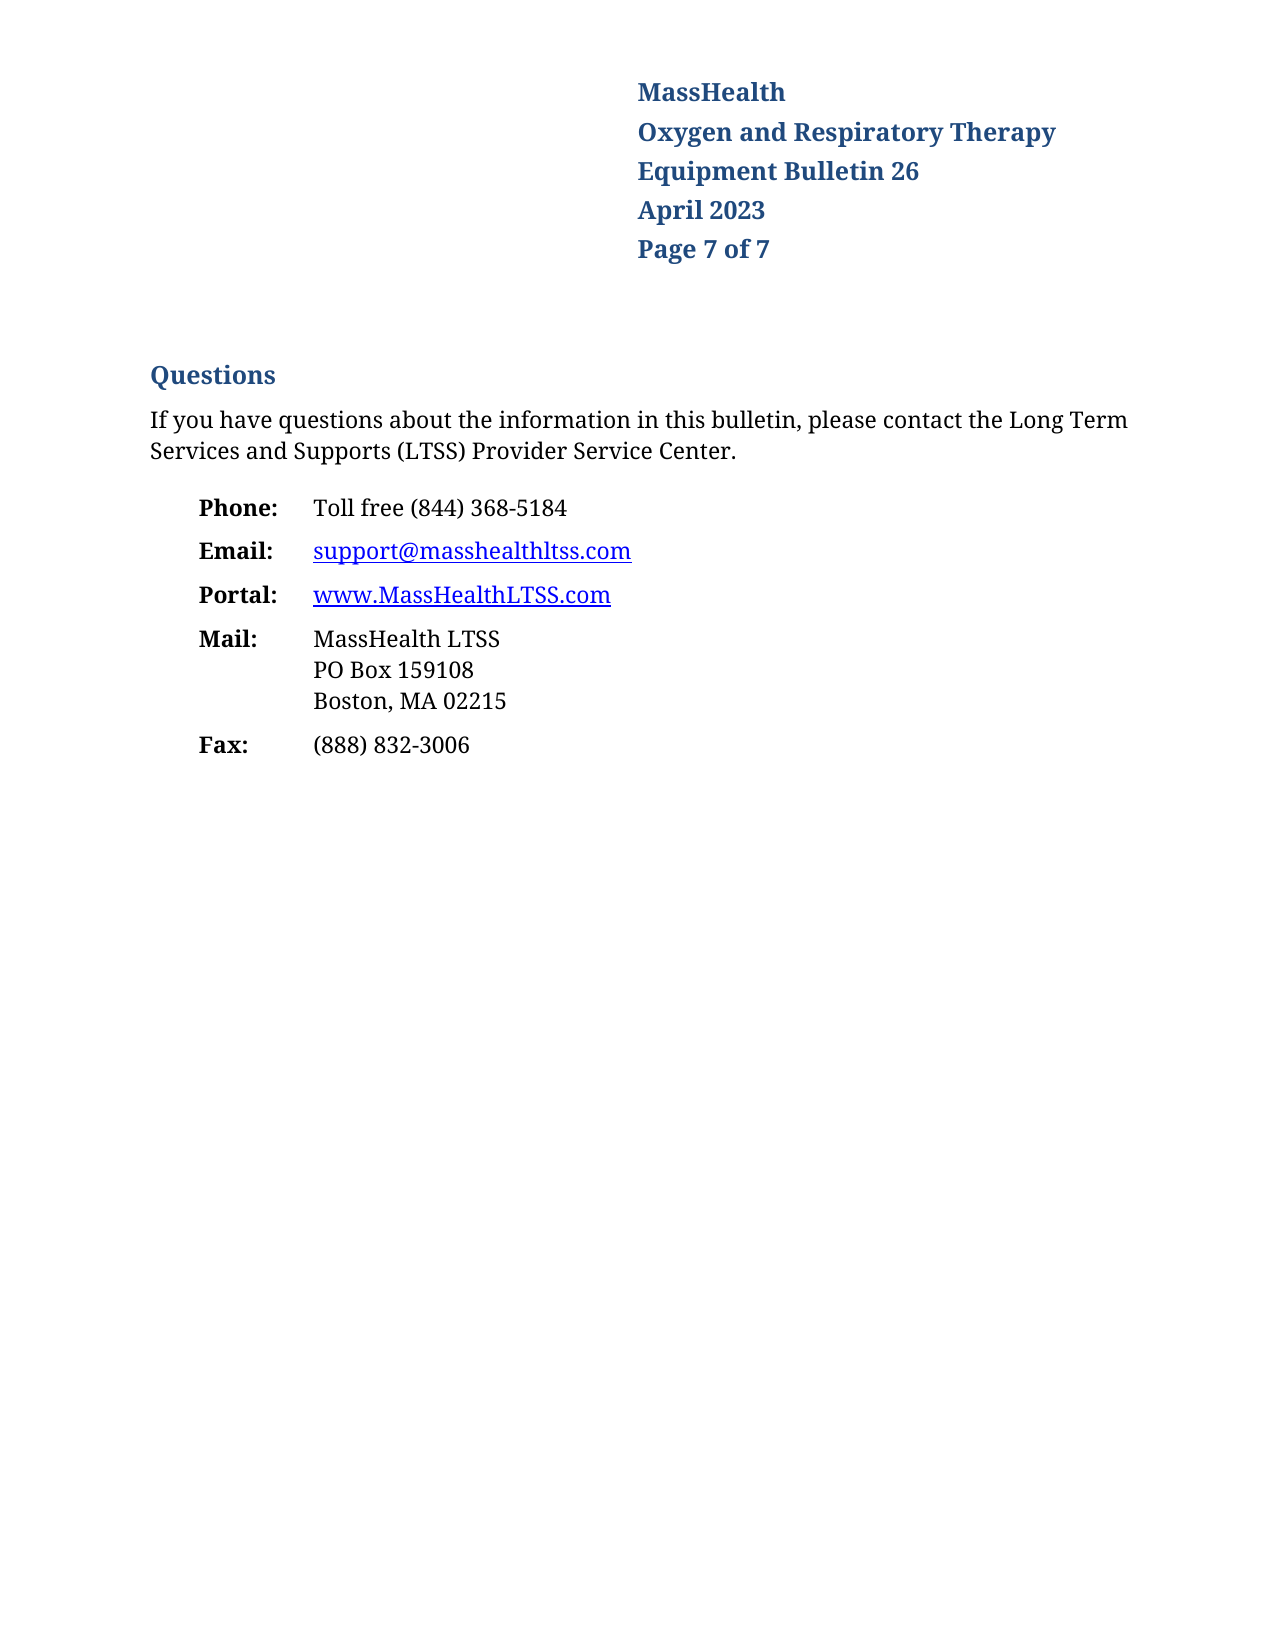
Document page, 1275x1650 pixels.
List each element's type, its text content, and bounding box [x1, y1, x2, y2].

table_cell www.MassHealthLTSS.com [302, 567, 649, 610]
subtitle Questions [150, 357, 1134, 392]
table_header Toll free (844) 368-5184 [302, 492, 649, 523]
table_cell support@masshealthltss.com [302, 523, 649, 567]
table_cell Fax: [188, 717, 302, 760]
table_cell Portal: [188, 567, 302, 610]
table_cell (888) 832-3006 [302, 717, 649, 760]
text If you have questions about the information in this bulletin, please contact the Long Term Services and Supports (LTSS) Provider Service Center. [150, 404, 1162, 467]
table_header Phone: [188, 492, 302, 523]
table_cell MassHealth LTSS PO Box 159108 Boston, MA 02215 [302, 610, 649, 717]
table_cell Mail: [188, 610, 302, 717]
table_cell Email: [188, 523, 302, 567]
